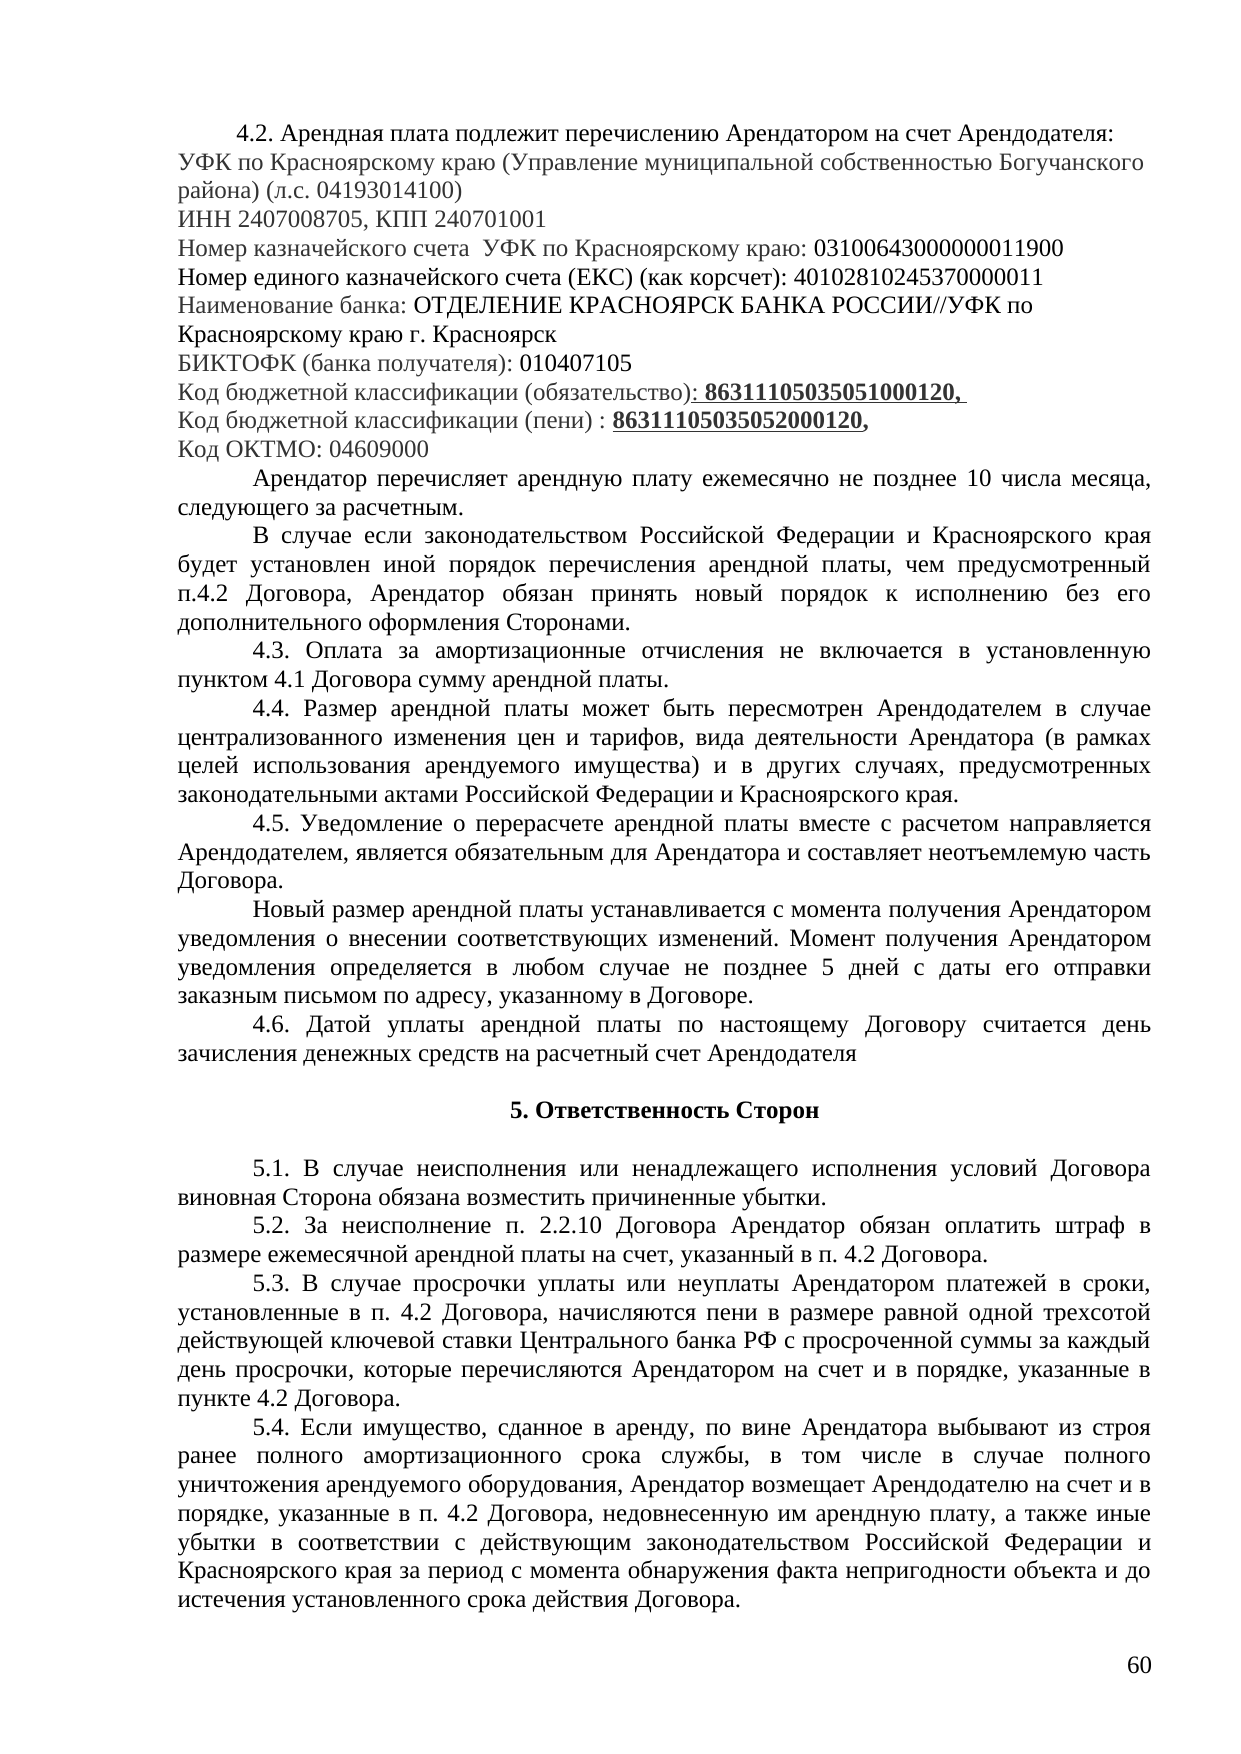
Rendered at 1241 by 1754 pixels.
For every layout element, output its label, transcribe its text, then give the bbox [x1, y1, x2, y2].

text Номер единого казначейского счета (ЕКС) (как корсчет): 40102810245370000011 [177, 262, 1163, 291]
text 5.4. Если имущество, сданное в аренду, по вине Арендатора выбывают из строя ранее полного амортизационного срока службы, в том числе в случае полного уничтожения арендуемого оборудования, Арендатор возмещает Арендодателю на счет и в порядке, указанные в п. 4.2 Договора, недовнесенную им арендную плату, а также иные убытки в соответствии с действующим законодательством Российской Федерации и Красноярского края за период с момента обнаружения факта непригодности объекта и до истечения установленного срока действия Договора. [177, 1412, 1152, 1613]
text Код ОКТМО: 04609000 [177, 434, 1152, 463]
text 4.6. Датой уплаты арендной платы по настоящему Договору считается день зачисления денежных средств на расчетный счет Арендодателя [177, 1009, 1152, 1067]
text Наименование банка: ОТДЕЛЕНИЕ КРАСНОЯРСК БАНКА РОССИИ//УФК по Красноярскому краю г. Красноярск [177, 291, 1163, 348]
text Новый размер арендной платы устанавливается с момента получения Арендатором уведомления о внесении соответствующих изменений. Момент получения Арендатором уведомления определяется в любом случае не позднее 5 дней с даты его отправки заказным письмом по адресу, указанному в Договоре. [177, 894, 1152, 1009]
text БИКТОФК (банка получателя): 010407105 [177, 348, 1163, 377]
text ИНН 2407008705, КПП 240701001 [177, 204, 1163, 233]
text В случае если законодательством Российской Федерации и Красноярского края будет установлен иной порядок перечисления арендной платы, чем предусмотренный п.4.2 Договора, Арендатор обязан принять новый порядок к исполнению без его дополнительного оформления Сторонами. [177, 521, 1152, 636]
text Код бюджетной классификации (обязательство): 86311105035051000120, [177, 377, 1152, 406]
text 4.4. Размер арендной платы может быть пересмотрен Арендодателем в случае централизованного изменения цен и тарифов, вида деятельности Арендатора (в рамках целей использования арендуемого имущества) и в других случаях, предусмотренных законодательными актами Российской Федерации и Красноярского края. [177, 693, 1152, 808]
text Номер казначейского счета УФК по Красноярскому краю: 03100643000000011900 [177, 233, 1163, 262]
text Арендатор перечисляет арендную плату ежемесячно не позднее 10 числа месяца, следующего за расчетным. [177, 463, 1152, 521]
text 5.2. За неисполнение п. 2.2.10 Договора Арендатор обязан оплатить штраф в размере ежемесячной арендной платы на счет, указанный в п. 4.2 Договора. [177, 1211, 1152, 1268]
text 4.2. Арендная плата подлежит перечислению Арендатором на счет Арендодателя: УФК по Красноярскому краю (Управление муниципальной собственностью Богучанского района) (л.с. 04193014100) [177, 118, 1163, 204]
text 4.3. Оплата за амортизационные отчисления не включается в установленную пунктом 4.1 Договора сумму арендной платы. [177, 636, 1152, 693]
text Код бюджетной классификации (пени) : 86311105035052000120, [177, 406, 1152, 434]
text 5.1. В случае неисполнения или ненадлежащего исполнения условий Договора виновная Сторона обязана возместить причиненные убытки. [177, 1153, 1152, 1211]
text 5. Ответственность Сторон [177, 1096, 1152, 1124]
text 4.5. Уведомление о перерасчете арендной платы вместе с расчетом направляется Арендодателем, является обязательным для Арендатора и составляет неотъемлемую часть Договора. [177, 808, 1152, 894]
text 5.3. В случае просрочки уплаты или неуплаты Арендатором платежей в сроки, установленные в п. 4.2 Договора, начисляются пени в размере равной одной трехсотой действующей ключевой ставки Центрального банка РФ с просроченной суммы за каждый день просрочки, которые перечисляются Арендатором на счет и в порядке, указанные в пункте 4.2 Договора. [177, 1268, 1152, 1412]
